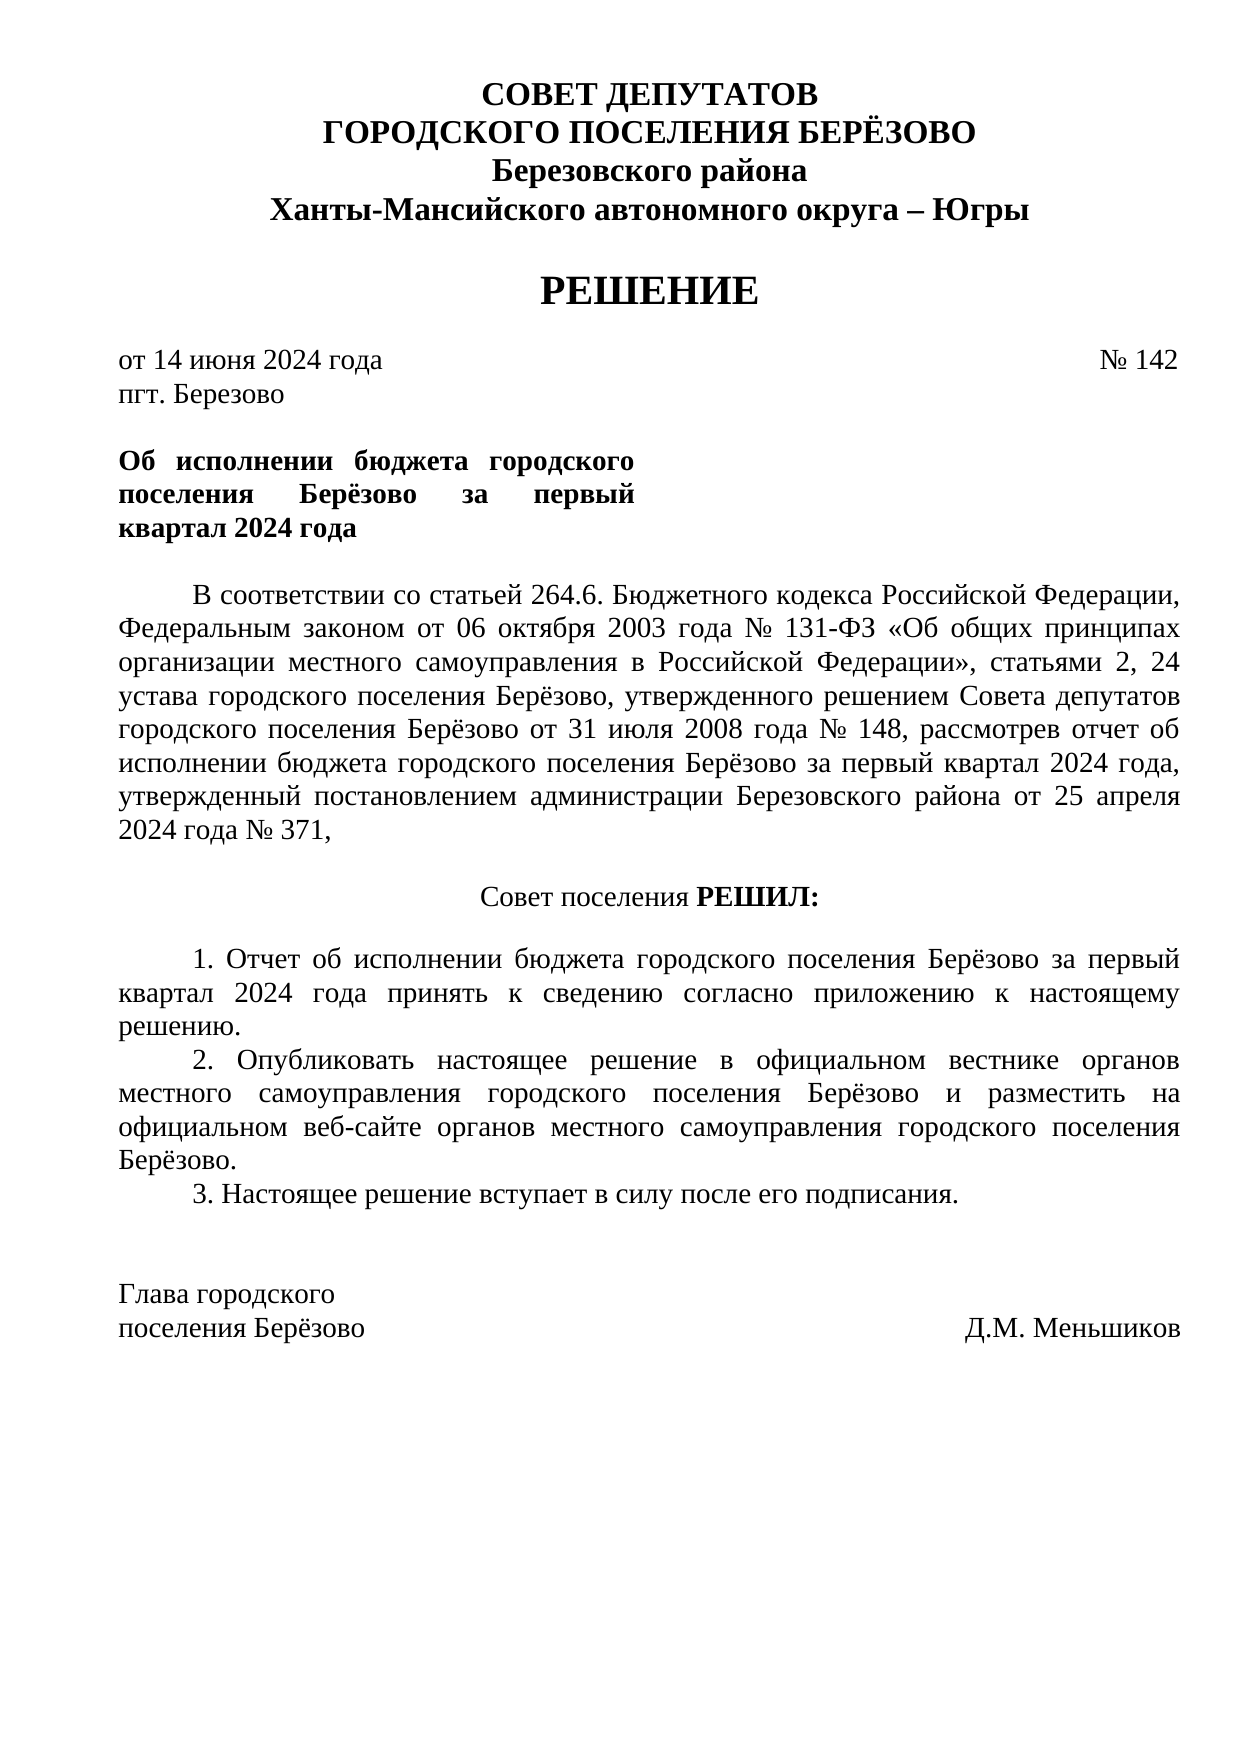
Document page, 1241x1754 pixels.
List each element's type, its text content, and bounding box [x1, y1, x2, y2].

text от 14 июня 2024 года № 142 [118, 342, 1181, 376]
table_header Об исполнении бюджета городского поселения Берёзово за первый квартал 2024 года [107, 443, 655, 543]
text В соответствии со статьей 264.6. Бюджетного кодекса Российской Федерации, Федеральным законом от 06 октября 2003 года № 131-ФЗ «Об общих принципах организации местного самоуправления в Российской Федерации», статьями 2, 24 устава городского поселения Берёзово, утвержденного решением Совета депутатов городского поселения Берёзово от 31 июля 2008 года № 148, рассмотрев отчет об исполнении бюджета городского поселения Берёзово за первый квартал 2024 года, утвержденный постановлением администрации Березовского района от 25 апреля 2024 года № 371, [118, 577, 1181, 845]
text 2. Опубликовать настоящее решение в официальном вестнике органов местного самоуправления городского поселения Берёзово и разместить на официальном веб-сайте органов местного самоуправления городского поселения Берёзово. [118, 1042, 1181, 1176]
list Глава городского [118, 1277, 1181, 1310]
text РЕШЕНИЕ [118, 266, 1181, 313]
text 1. Отчет об исполнении бюджета городского поселения Берёзово за первый квартал 2024 года принять к сведению согласно приложению к настоящему решению. [118, 941, 1181, 1042]
text ГОРОДСКОГО ПОСЕЛЕНИЯ БЕРЁЗОВО [118, 112, 1181, 151]
text Березовского района [118, 151, 1181, 189]
list поселения Берёзово Д.М. Меньшиков [118, 1310, 1181, 1344]
text Ханты-Мансийского автономного округа – Югры [118, 189, 1181, 227]
text пгт. Березово [118, 376, 1181, 409]
text 3. Настоящее решение вступает в силу после его подписания. [118, 1176, 1181, 1209]
text СОВЕТ ДЕПУТАТОВ [118, 74, 1181, 112]
text Совет поселения РЕШИЛ: [118, 879, 1181, 912]
